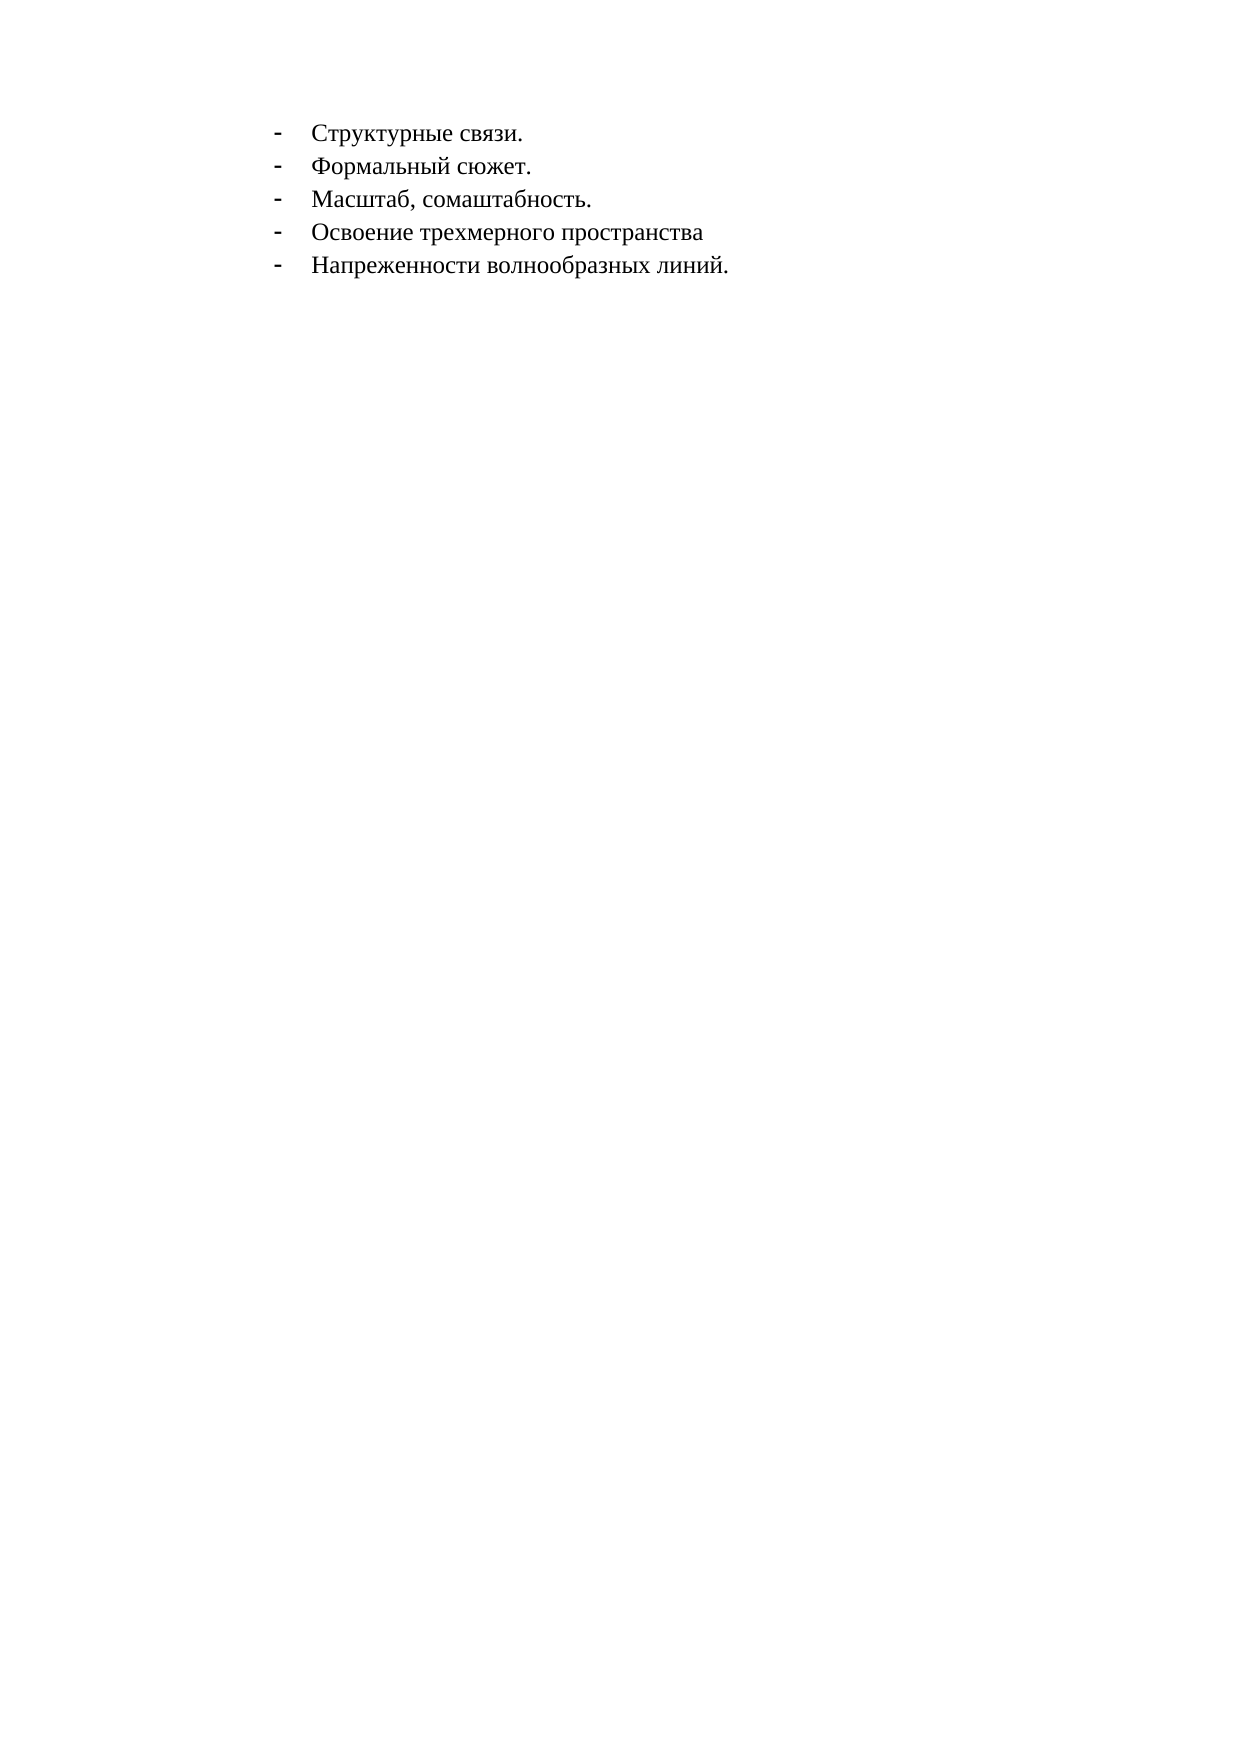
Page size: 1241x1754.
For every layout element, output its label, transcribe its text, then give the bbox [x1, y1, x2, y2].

list Освоение трехмерного пространства [274, 217, 1152, 246]
list Структурные связи. [274, 118, 1152, 147]
list Напреженности волнообразных линий. [274, 250, 1152, 279]
list Формальный сюжет. [274, 151, 1152, 180]
list Масштаб, сомаштабность. [274, 184, 1152, 213]
